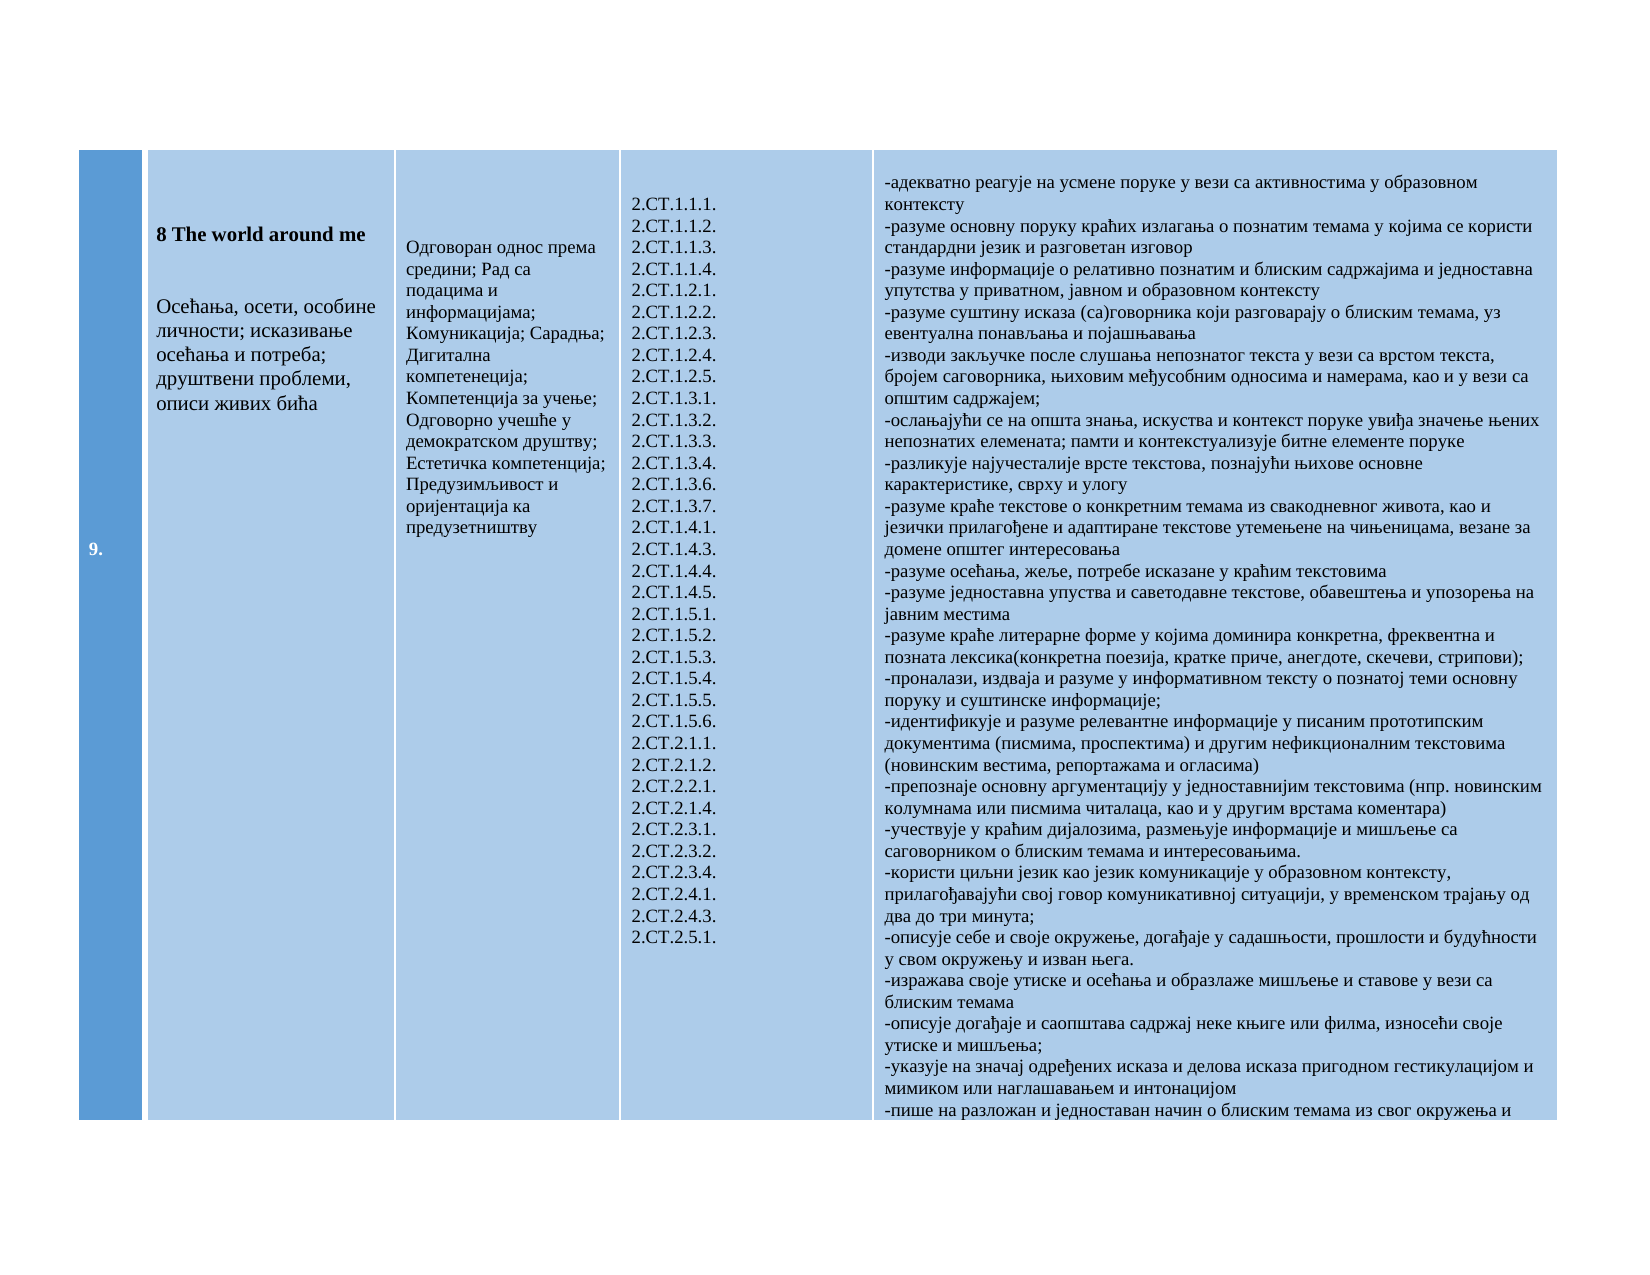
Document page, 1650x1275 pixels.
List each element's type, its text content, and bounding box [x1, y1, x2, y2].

table_cell 9. [79, 150, 142, 1120]
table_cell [621, 150, 872, 1120]
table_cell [148, 150, 394, 1120]
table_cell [874, 150, 1557, 1120]
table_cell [396, 150, 619, 1120]
